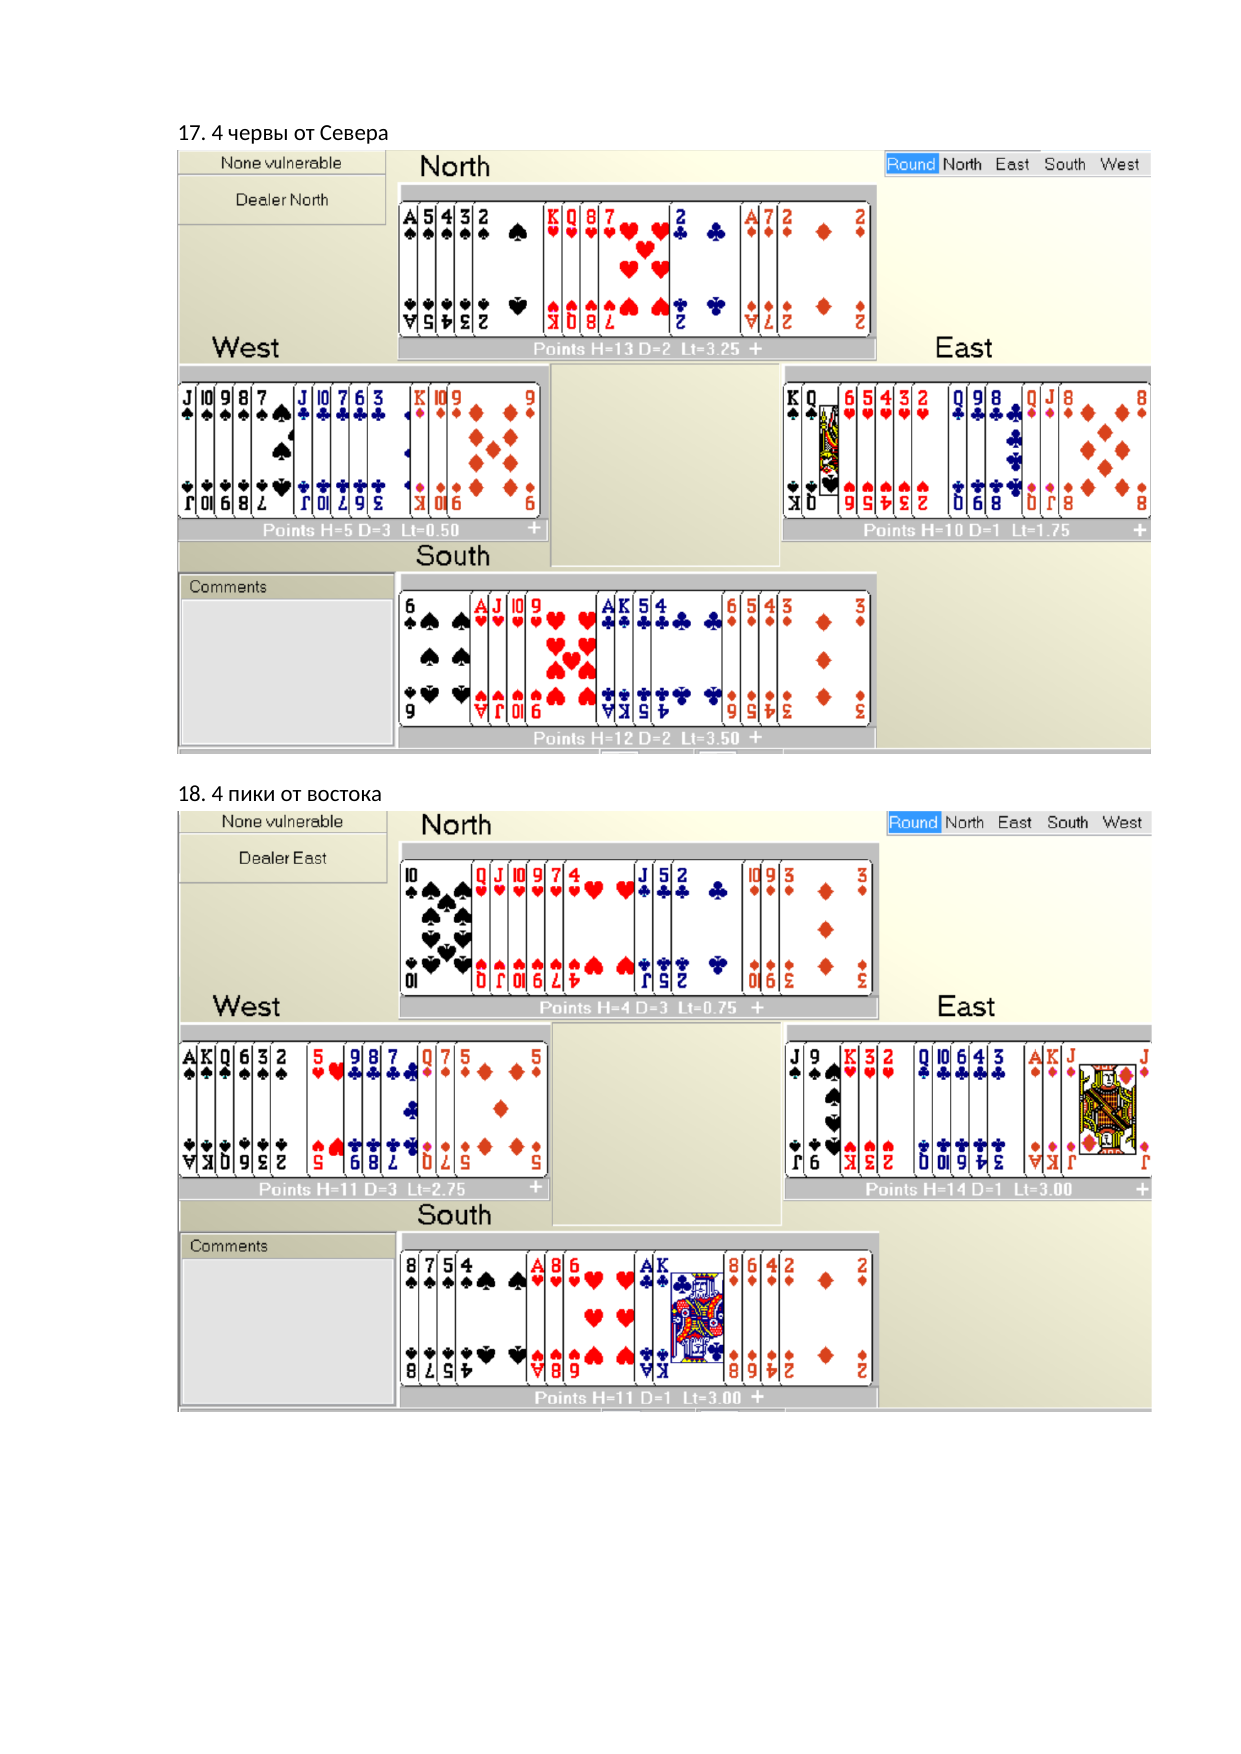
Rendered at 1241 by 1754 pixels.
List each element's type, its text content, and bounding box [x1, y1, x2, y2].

picture [177, 150, 1151, 754]
text 18. 4 пики от востока [177, 779, 1152, 811]
picture [177, 811, 1152, 1412]
